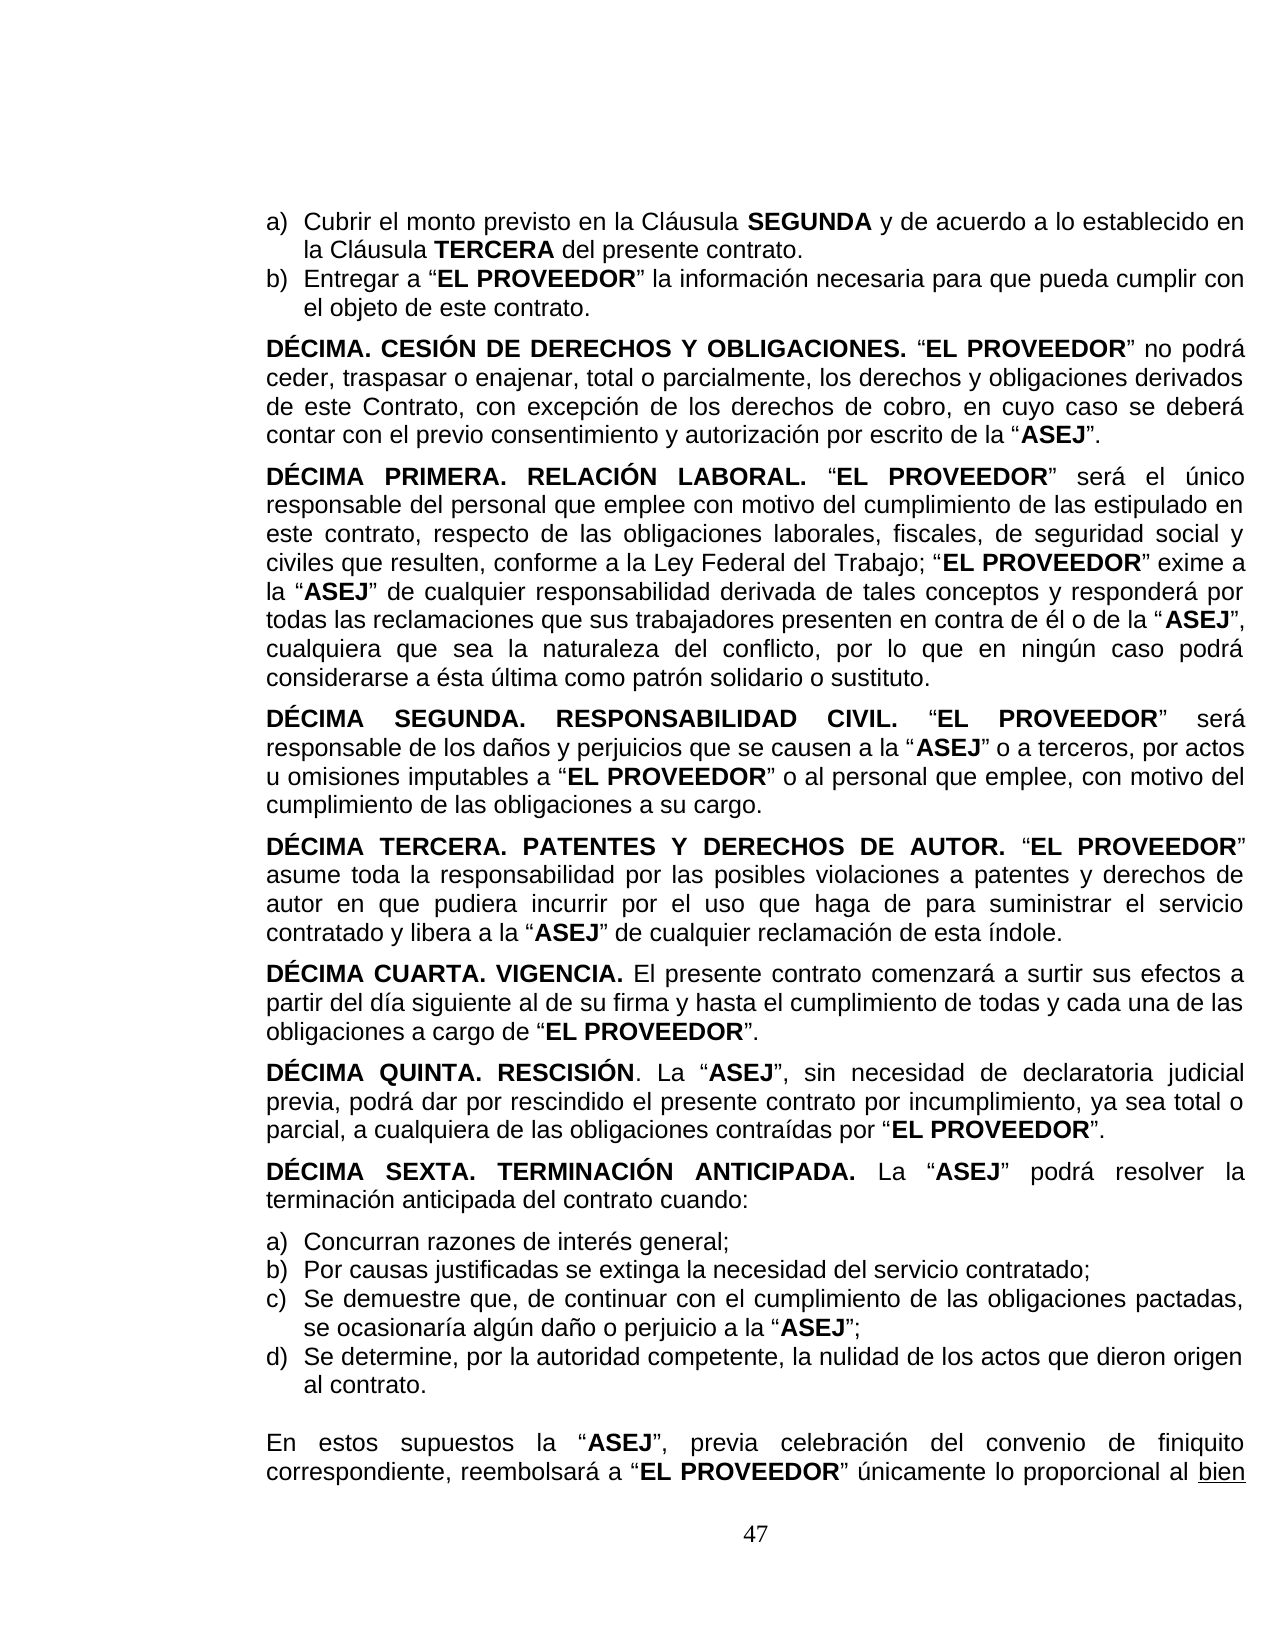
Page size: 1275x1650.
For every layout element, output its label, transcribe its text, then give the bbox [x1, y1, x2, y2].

list Entregar a “EL PROVEEDOR” la información necesaria para que pueda cumplir con el objeto de este contrato. [266, 264, 1245, 322]
text DÉCIMA SEXTA. TERMINACIÓN ANTICIPADA. La “ASEJ” podrá resolver la terminación anticipada del contrato cuando: [266, 1157, 1245, 1214]
text DÉCIMA CUARTA. VIGENCIA. El presente contrato comenzará a surtir sus efectos a partir del día siguiente al de su firma y hasta el cumplimiento de todas y cada una de las obligaciones a cargo de “EL PROVEEDOR”. [266, 959, 1245, 1046]
text DÉCIMA QUINTA. RESCISIÓN. La “ASEJ”, sin necesidad de declaratoria judicial previa, podrá dar por rescindido el presente contrato por incumplimiento, ya sea total o parcial, a cualquiera de las obligaciones contraídas por “EL PROVEEDOR”. [266, 1058, 1245, 1144]
list Cubrir el monto previsto en la Cláusula SEGUNDA y de acuerdo a lo establecido en la Cláusula TERCERA del presente contrato. [266, 207, 1245, 264]
text DÉCIMA SEGUNDA. RESPONSABILIDAD CIVIL. “EL PROVEEDOR” será responsable de los daños y perjuicios que se causen a la “ASEJ” o a terceros, por actos u omisiones imputables a “EL PROVEEDOR” o al personal que emplee, con motivo del cumplimiento de las obligaciones a su cargo. [266, 704, 1245, 819]
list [266, 1428, 1245, 1486]
list Se demuestre que, de continuar con el cumplimiento de las obligaciones pactadas, se ocasionaría algún daño o perjuicio a la “ASEJ”; [266, 1284, 1245, 1342]
list Por causas justificadas se extinga la necesidad del servicio contratado; [266, 1256, 1245, 1284]
text DÉCIMA. CESIÓN DE DERECHOS Y OBLIGACIONES. “EL PROVEEDOR” no podrá ceder, traspasar o enajenar, total o parcialmente, los derechos y obligaciones derivados de este Contrato, con excepción de los derechos de cobro, en cuyo caso se deberá contar con el previo consentimiento y autorización por escrito de la “ASEJ”. [266, 334, 1245, 449]
list Concurran razones de interés general; [266, 1227, 1245, 1256]
text DÉCIMA PRIMERA. RELACIÓN LABORAL. “EL PROVEEDOR” será el único responsable del personal que emplee con motivo del cumplimiento de las estipulado en este contrato, respecto de las obligaciones laborales, fiscales, de seguridad social y civiles que resulten, conforme a la Ley Federal del Trabajo; “EL PROVEEDOR” exime a la “ASEJ” de cualquier responsabilidad derivada de tales conceptos y responderá por todas las reclamaciones que sus trabajadores presenten en contra de él o de la “ASEJ”, cualquiera que sea la naturaleza del conflicto, por lo que en ningún caso podrá considerarse a ésta última como patrón solidario o sustituto. [266, 462, 1245, 692]
list Se determine, por la autoridad competente, la nulidad de los actos que dieron origen al contrato. [266, 1342, 1245, 1399]
text DÉCIMA TERCERA. PATENTES Y DERECHOS DE AUTOR. “EL PROVEEDOR” asume toda la responsabilidad por las posibles violaciones a patentes y derechos de autor en que pudiera incurrir por el uso que haga de para suministrar el servicio contratado y libera a la “ASEJ” de cualquier reclamación de esta índole. [266, 832, 1245, 947]
